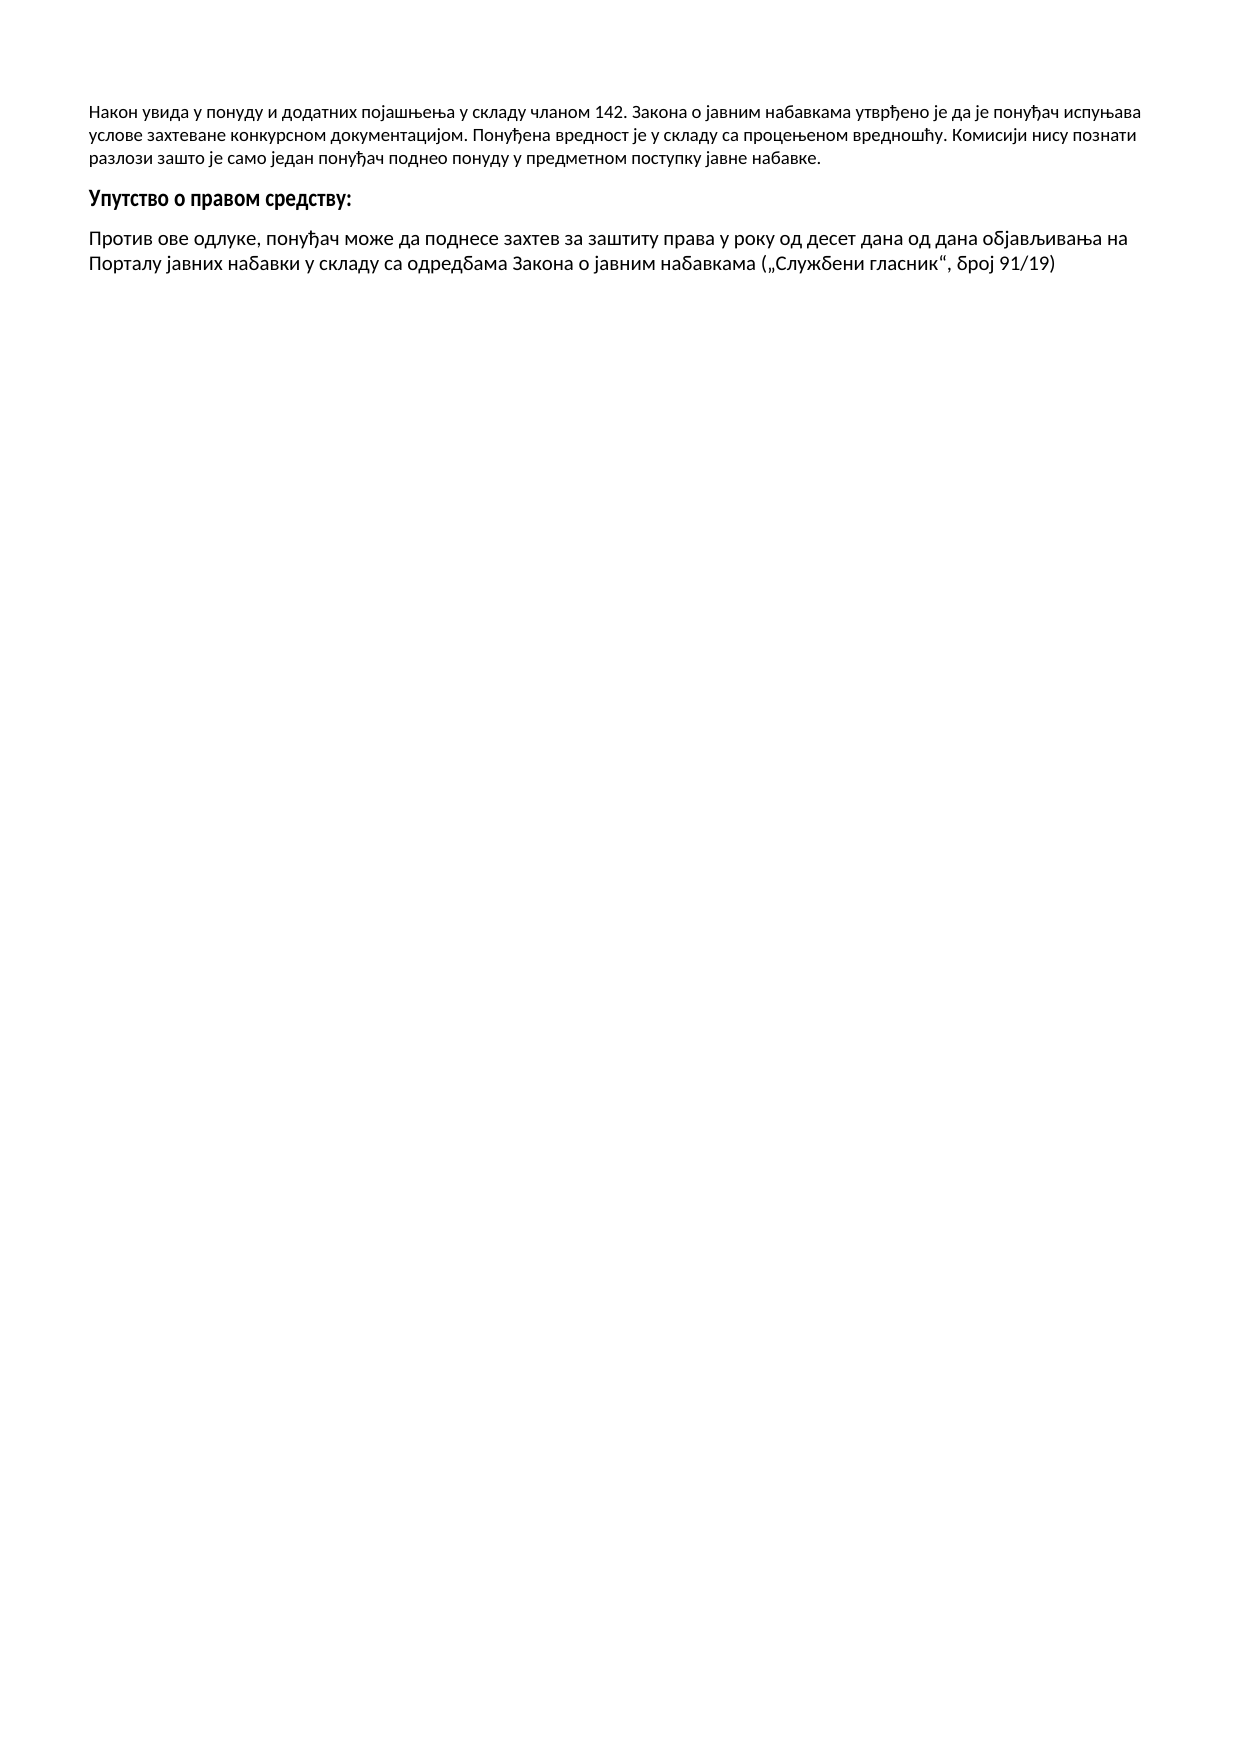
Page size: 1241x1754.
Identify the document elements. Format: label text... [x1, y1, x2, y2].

text Упутство о правом средству: [89, 182, 1152, 212]
text Против ове одлуке, понуђач може да поднесе захтев за заштиту права у року од десет дана од дана објављивања на Порталу јавних набавки у складу са одредбама Закона о јавним набавкама („Службени гласник“, број 91/19) [89, 225, 1152, 276]
text Након увида у понуду и додатних појашњења у складу чланом 142. Закона о јавним набавкама утврђено је да је понуђач испуњава услове захтеване конкурсном документацијом. Понуђена вредност је у складу са процењеном вредношћу. Комисији нису познати разлози зашто је само један понуђач поднео понуду у предметном поступку јавне набавке. [89, 101, 1152, 169]
